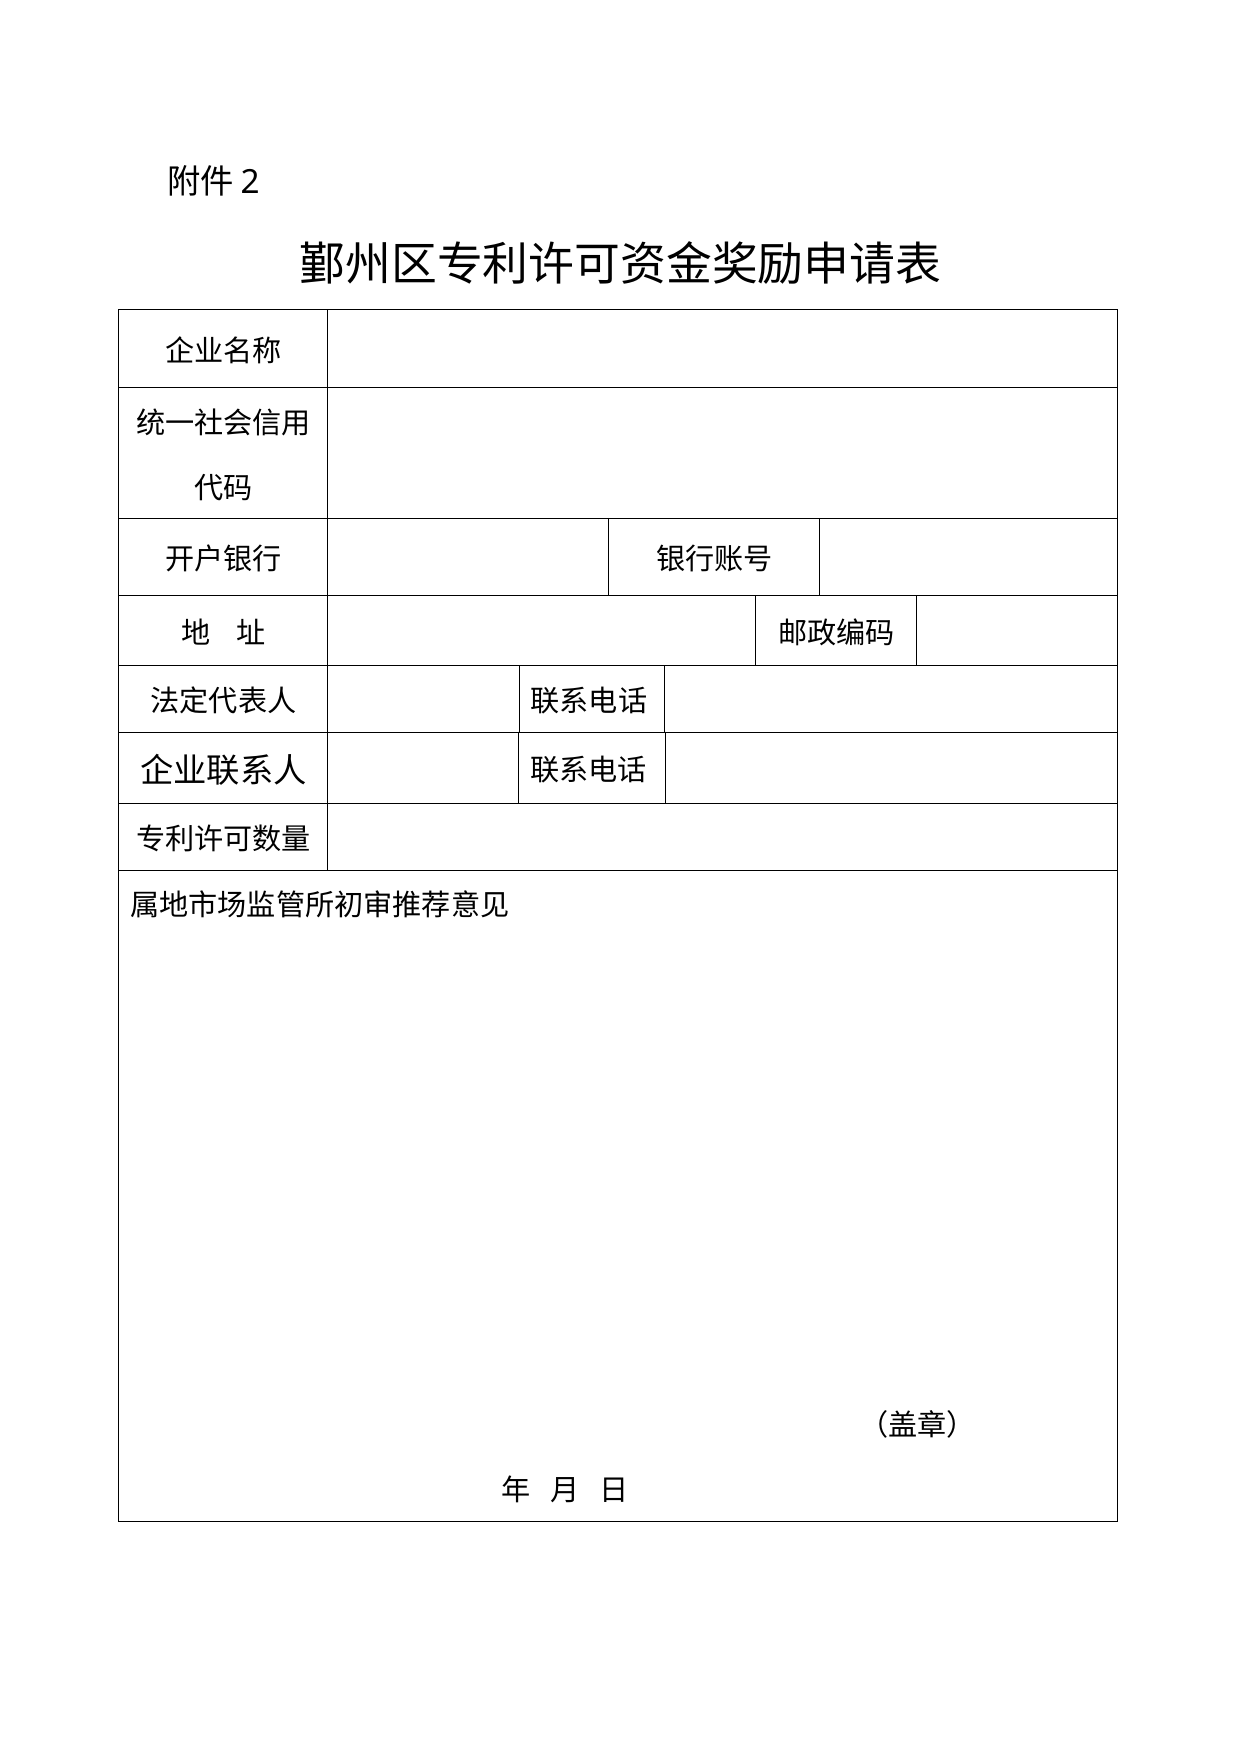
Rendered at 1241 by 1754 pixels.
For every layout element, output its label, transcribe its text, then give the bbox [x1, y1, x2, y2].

table_cell 统一社会信用代码 [119, 388, 327, 518]
table_cell [328, 733, 518, 803]
text 附件2 [167, 147, 1073, 212]
table_cell [328, 666, 519, 732]
table_cell 属地市场监管所初审推荐意见 （盖章） 年 月 日 [119, 871, 1117, 1521]
table_cell [665, 666, 1117, 732]
table_cell 地 址 [119, 596, 327, 665]
table_cell [328, 388, 1117, 518]
table_cell 开户银行 [119, 519, 327, 595]
table_cell [328, 804, 1117, 869]
table_cell [917, 596, 1117, 665]
table_cell 银行账号 [609, 519, 819, 595]
table_header 企业名称 [119, 310, 327, 387]
table_cell 企业联系人 [119, 733, 327, 803]
text 鄞州区专利许可资金奖励申请表 [167, 212, 1073, 309]
table_cell 专利许可数量 [119, 804, 327, 869]
table_cell 法定代表人 [119, 666, 327, 732]
table_cell [666, 733, 1117, 803]
table_cell 邮政编码 [756, 596, 916, 665]
table_cell 联系电话 [519, 733, 665, 803]
table_cell [328, 519, 608, 595]
table_cell [820, 519, 1117, 595]
table_cell 联系电话 [520, 666, 664, 732]
table_cell [328, 596, 755, 665]
table_header [328, 310, 1117, 387]
